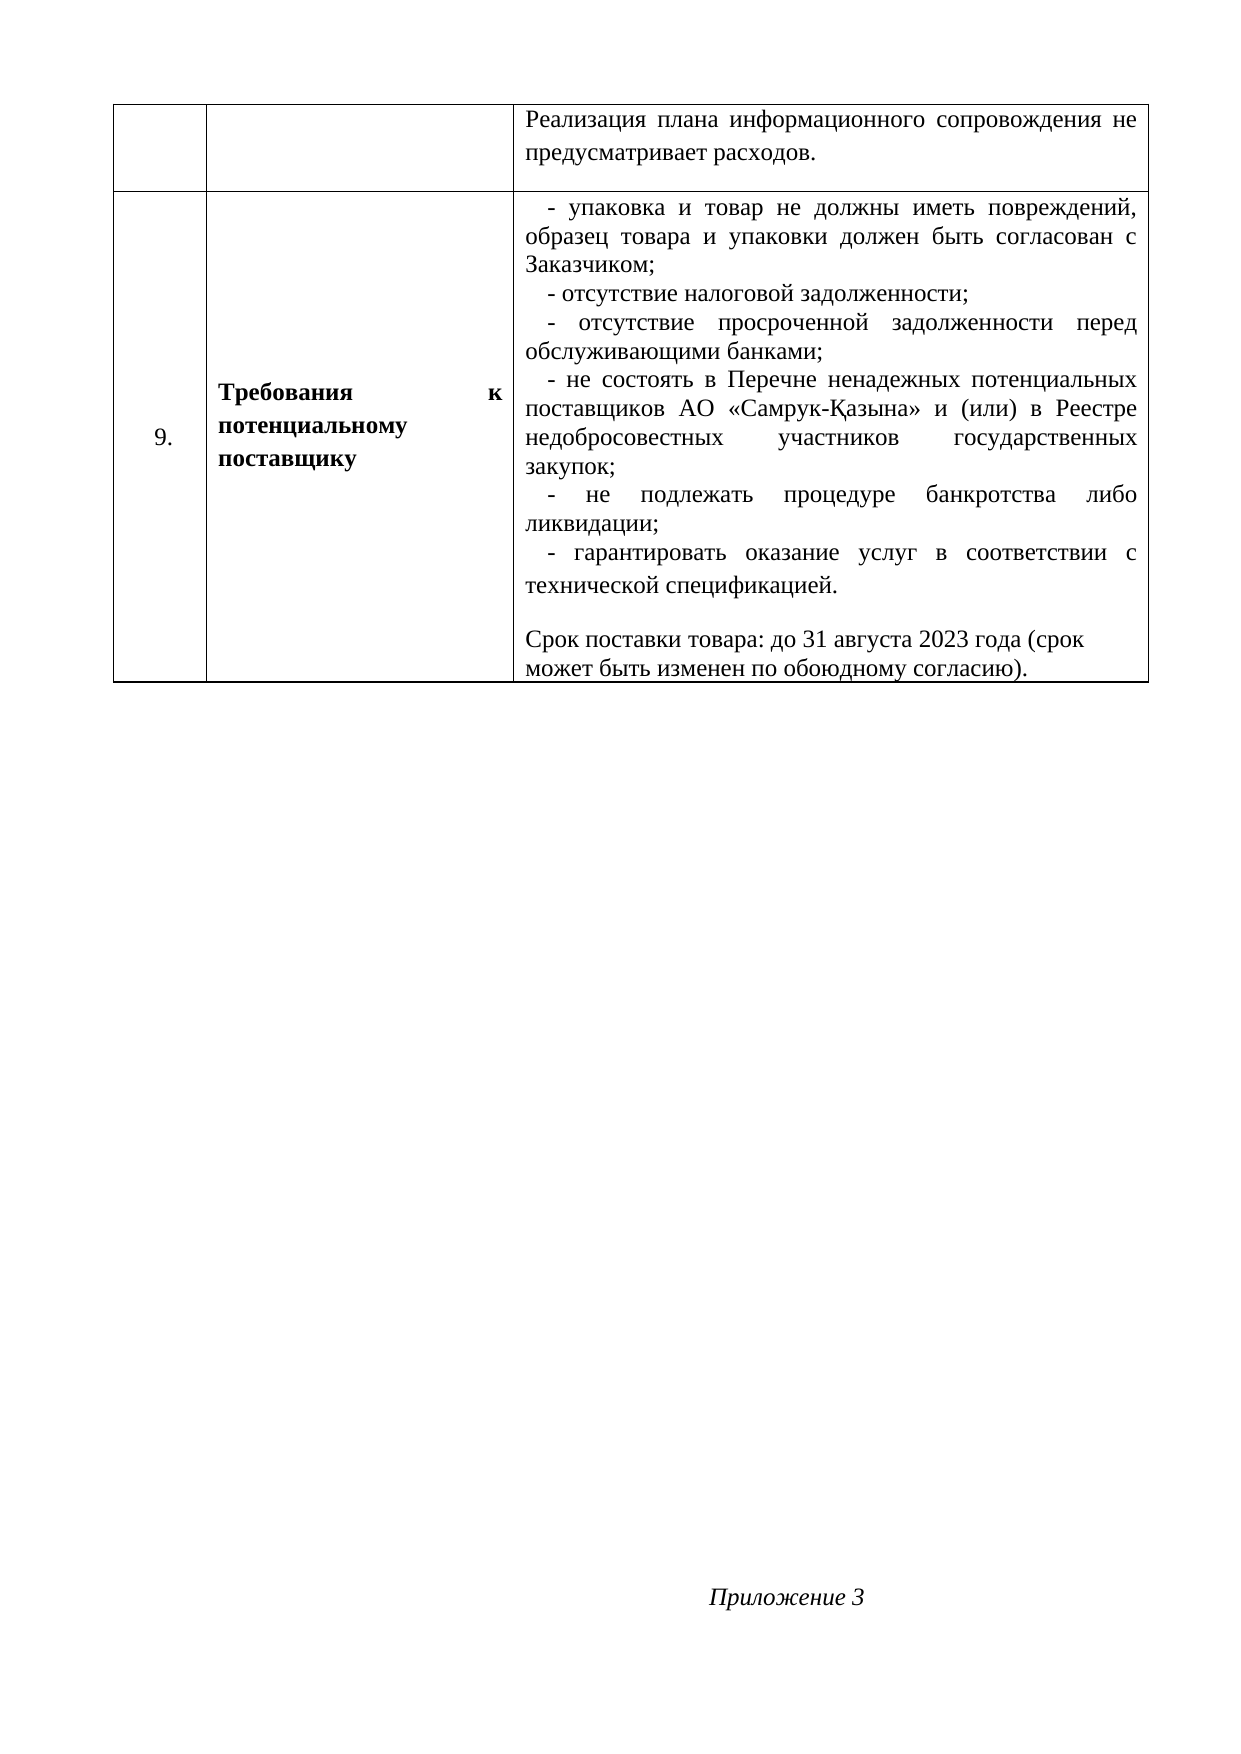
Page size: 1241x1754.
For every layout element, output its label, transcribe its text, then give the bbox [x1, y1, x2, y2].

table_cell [207, 105, 513, 191]
text Приложение 3 [709, 1582, 1152, 1610]
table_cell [514, 105, 1148, 191]
table_cell [114, 105, 206, 191]
table_cell Требования к потенциальному поставщику [207, 192, 513, 681]
table_cell [114, 192, 206, 681]
table_cell - упаковка и товар не должны иметь повреждений, образец товара и упаковки должен быть согласован с Заказчиком; - отсутствие налоговой задолженности; - отсутствие просроченной задолженности перед обслуживающими банками; - не состоять в Перечне ненадежных потенциальных поставщиков АО «Самрук-Қазына» и (или) в Реестре недобросовестных участников государственных закупок; - не подлежать процедуре банкротства либо ликвидации; - гарантировать оказание услуг в соответствии с технической спецификацией. Срок поставки товара: до 31 августа 2023 года (срок может быть изменен по обоюдному согласию). [514, 192, 1148, 681]
